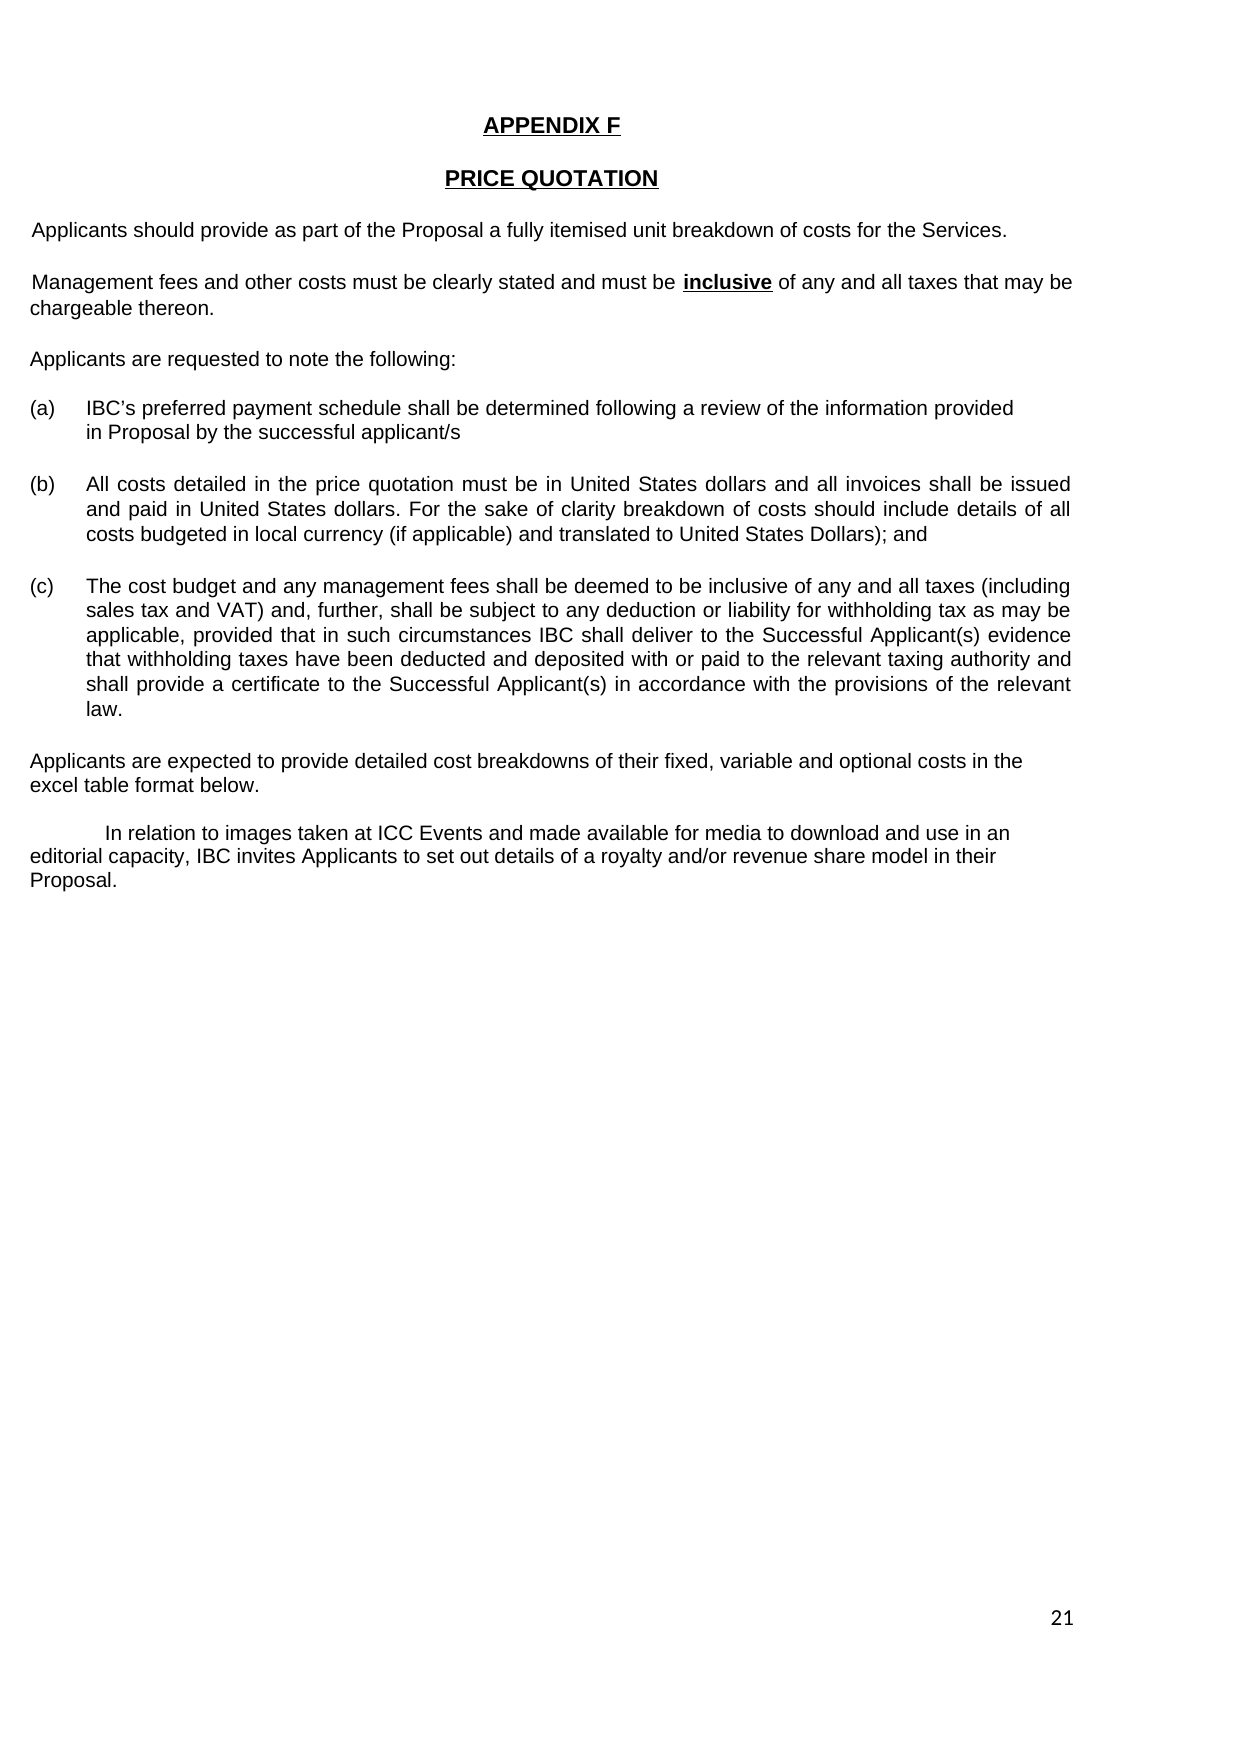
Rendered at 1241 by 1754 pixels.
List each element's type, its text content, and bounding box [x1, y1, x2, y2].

text Applicants are requested to note the following: [29, 347, 1013, 371]
text Applicants should provide as part of the Proposal a fully itemised unit breakdown of costs for the Services. [29, 218, 1073, 242]
text Applicants are expected to provide detailed cost breakdowns of their fixed, variable and optional costs in the excel table format below. [29, 748, 1073, 796]
list IBC’s preferred payment schedule shall be determined following a review of the information provided in Proposal by the successful applicant/s [29, 396, 1016, 444]
list All costs detailed in the price quotation must be in United States dollars and all invoices shall be issued and paid in United States dollars. For the sake of clarity breakdown of costs should include details of all costs budgeted in local currency (if applicable) and translated to United States Dollars); and [29, 472, 1073, 545]
text PRICE QUOTATION [29, 165, 1073, 192]
text APPENDIX F [29, 112, 1073, 139]
text Management fees and other costs must be clearly stated and must be inclusive of any and all taxes that may be chargeable thereon. [29, 269, 1073, 319]
list The cost budget and any management fees shall be deemed to be inclusive of any and all taxes (including sales tax and VAT) and, further, shall be subject to any deduction or liability for withholding tax as may be applicable, provided that in such circumstances IBC shall deliver to the Successful Applicant(s) evidence that withholding taxes have been deducted and deposited with or paid to the relevant taxing authority and shall provide a certificate to the Successful Applicant(s) in accordance with the provisions of the relevant law. [29, 573, 1073, 720]
list In relation to images taken at ICC Events and made available for media to download and use in an editorial capacity, IBC invites Applicants to set out details of a royalty and/or revenue share model in their Proposal. [29, 820, 1073, 892]
